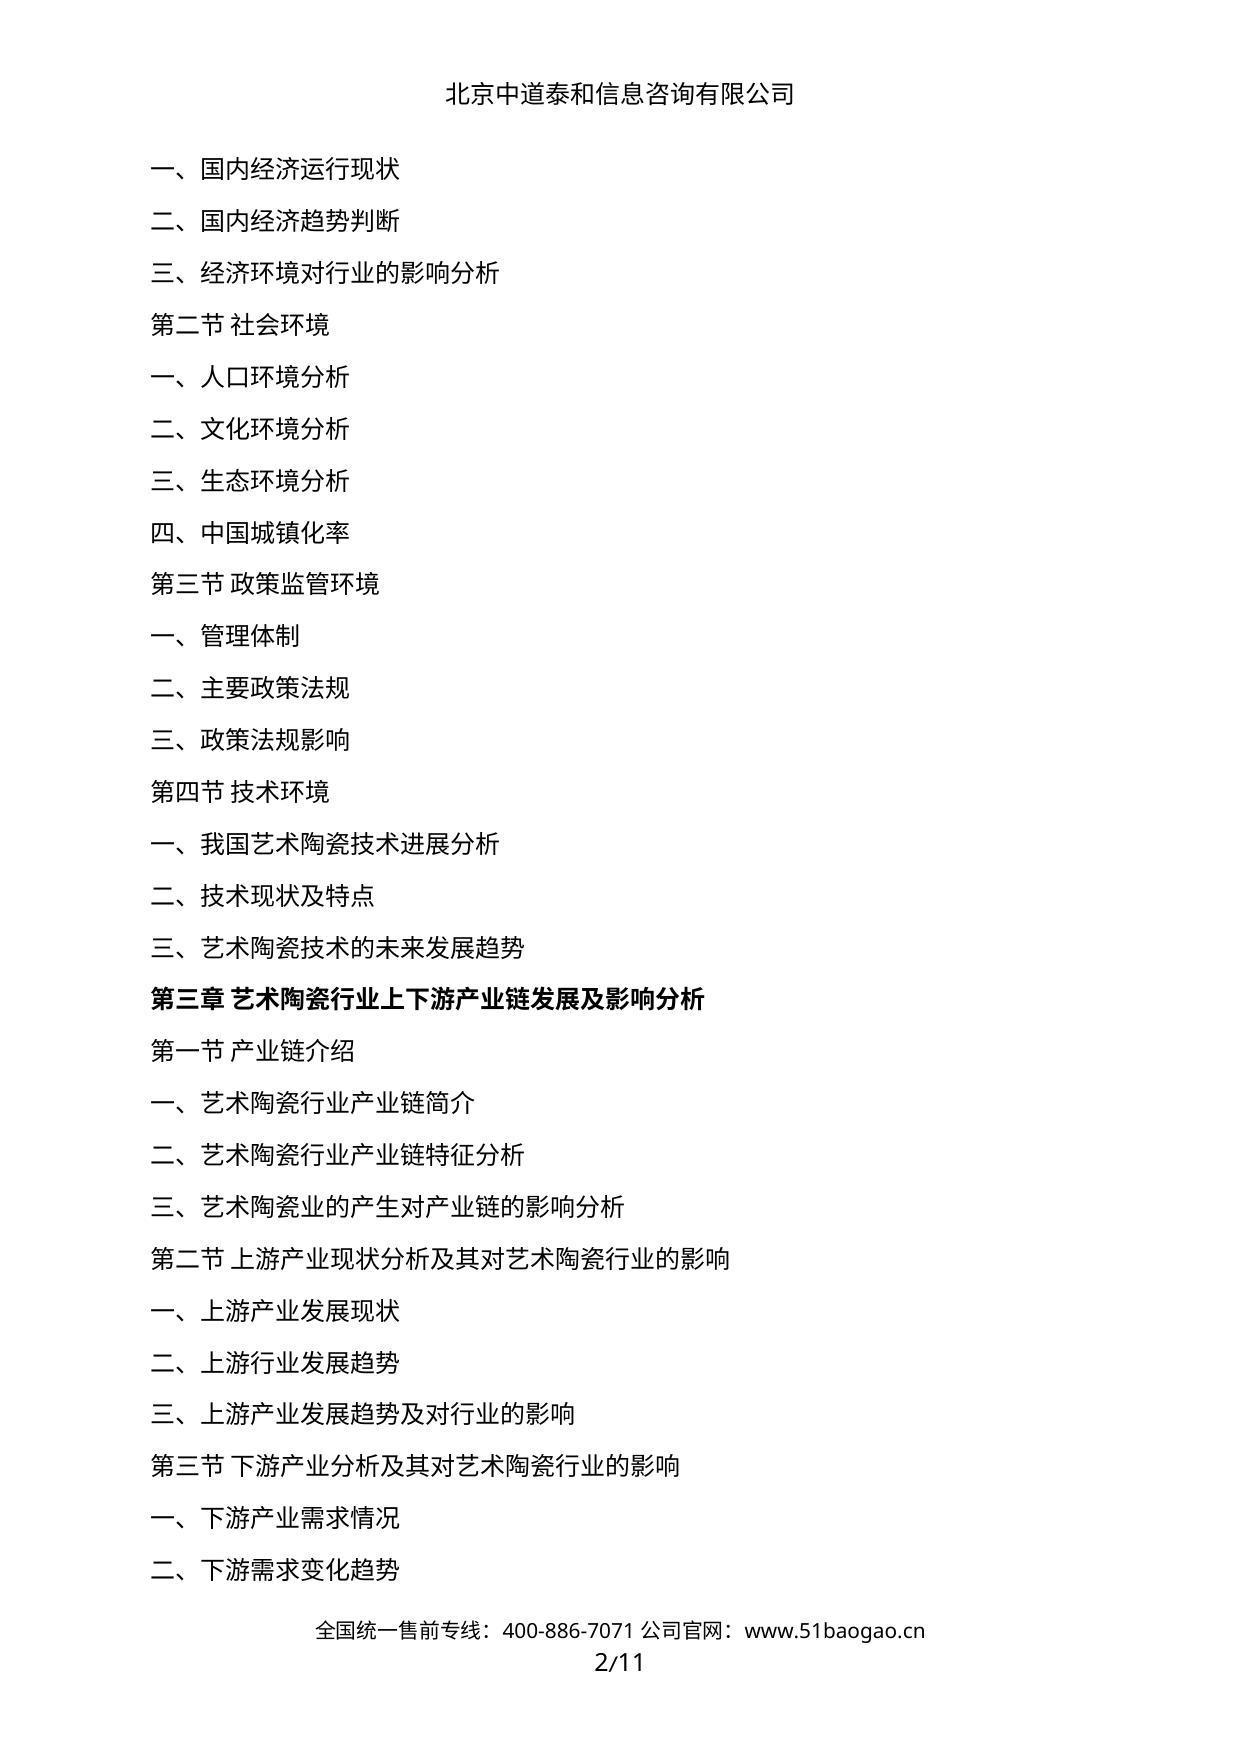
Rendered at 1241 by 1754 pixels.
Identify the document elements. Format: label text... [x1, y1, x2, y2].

text 三、经济环境对行业的影响分析 [150, 254, 1090, 290]
text 一、国内经济运行现状 [150, 150, 1090, 186]
text 二、上游行业发展趋势 [150, 1343, 1090, 1379]
text 第三章 艺术陶瓷行业上下游产业链发展及影响分析 [150, 980, 1090, 1016]
text 三、生态环境分析 [150, 461, 1090, 497]
text 二、艺术陶瓷行业产业链特征分析 [150, 1136, 1090, 1172]
text 三、政策法规影响 [150, 721, 1090, 757]
text 一、我国艺术陶瓷技术进展分析 [150, 824, 1090, 861]
text 一、人口环境分析 [150, 357, 1090, 394]
text 二、技术现状及特点 [150, 876, 1090, 912]
text 一、上游产业发展现状 [150, 1291, 1090, 1327]
text 第二节 社会环境 [150, 306, 1090, 342]
text 四、中国城镇化率 [150, 513, 1090, 549]
text 第一节 产业链介绍 [150, 1032, 1090, 1068]
text 第二节 上游产业现状分析及其对艺术陶瓷行业的影响 [150, 1239, 1090, 1276]
text 第四节 技术环境 [150, 772, 1090, 809]
text 二、下游需求变化趋势 [150, 1551, 1090, 1587]
text 二、文化环境分析 [150, 409, 1090, 446]
text 一、下游产业需求情况 [150, 1499, 1090, 1535]
text 三、上游产业发展趋势及对行业的影响 [150, 1395, 1090, 1431]
text 三、艺术陶瓷业的产生对产业链的影响分析 [150, 1187, 1090, 1224]
text 一、艺术陶瓷行业产业链简介 [150, 1084, 1090, 1120]
text 三、艺术陶瓷技术的未来发展趋势 [150, 928, 1090, 964]
text 第三节 政策监管环境 [150, 565, 1090, 601]
text 二、国内经济趋势判断 [150, 202, 1090, 238]
text 一、管理体制 [150, 617, 1090, 653]
text 第三节 下游产业分析及其对艺术陶瓷行业的影响 [150, 1447, 1090, 1483]
text 二、主要政策法规 [150, 669, 1090, 705]
